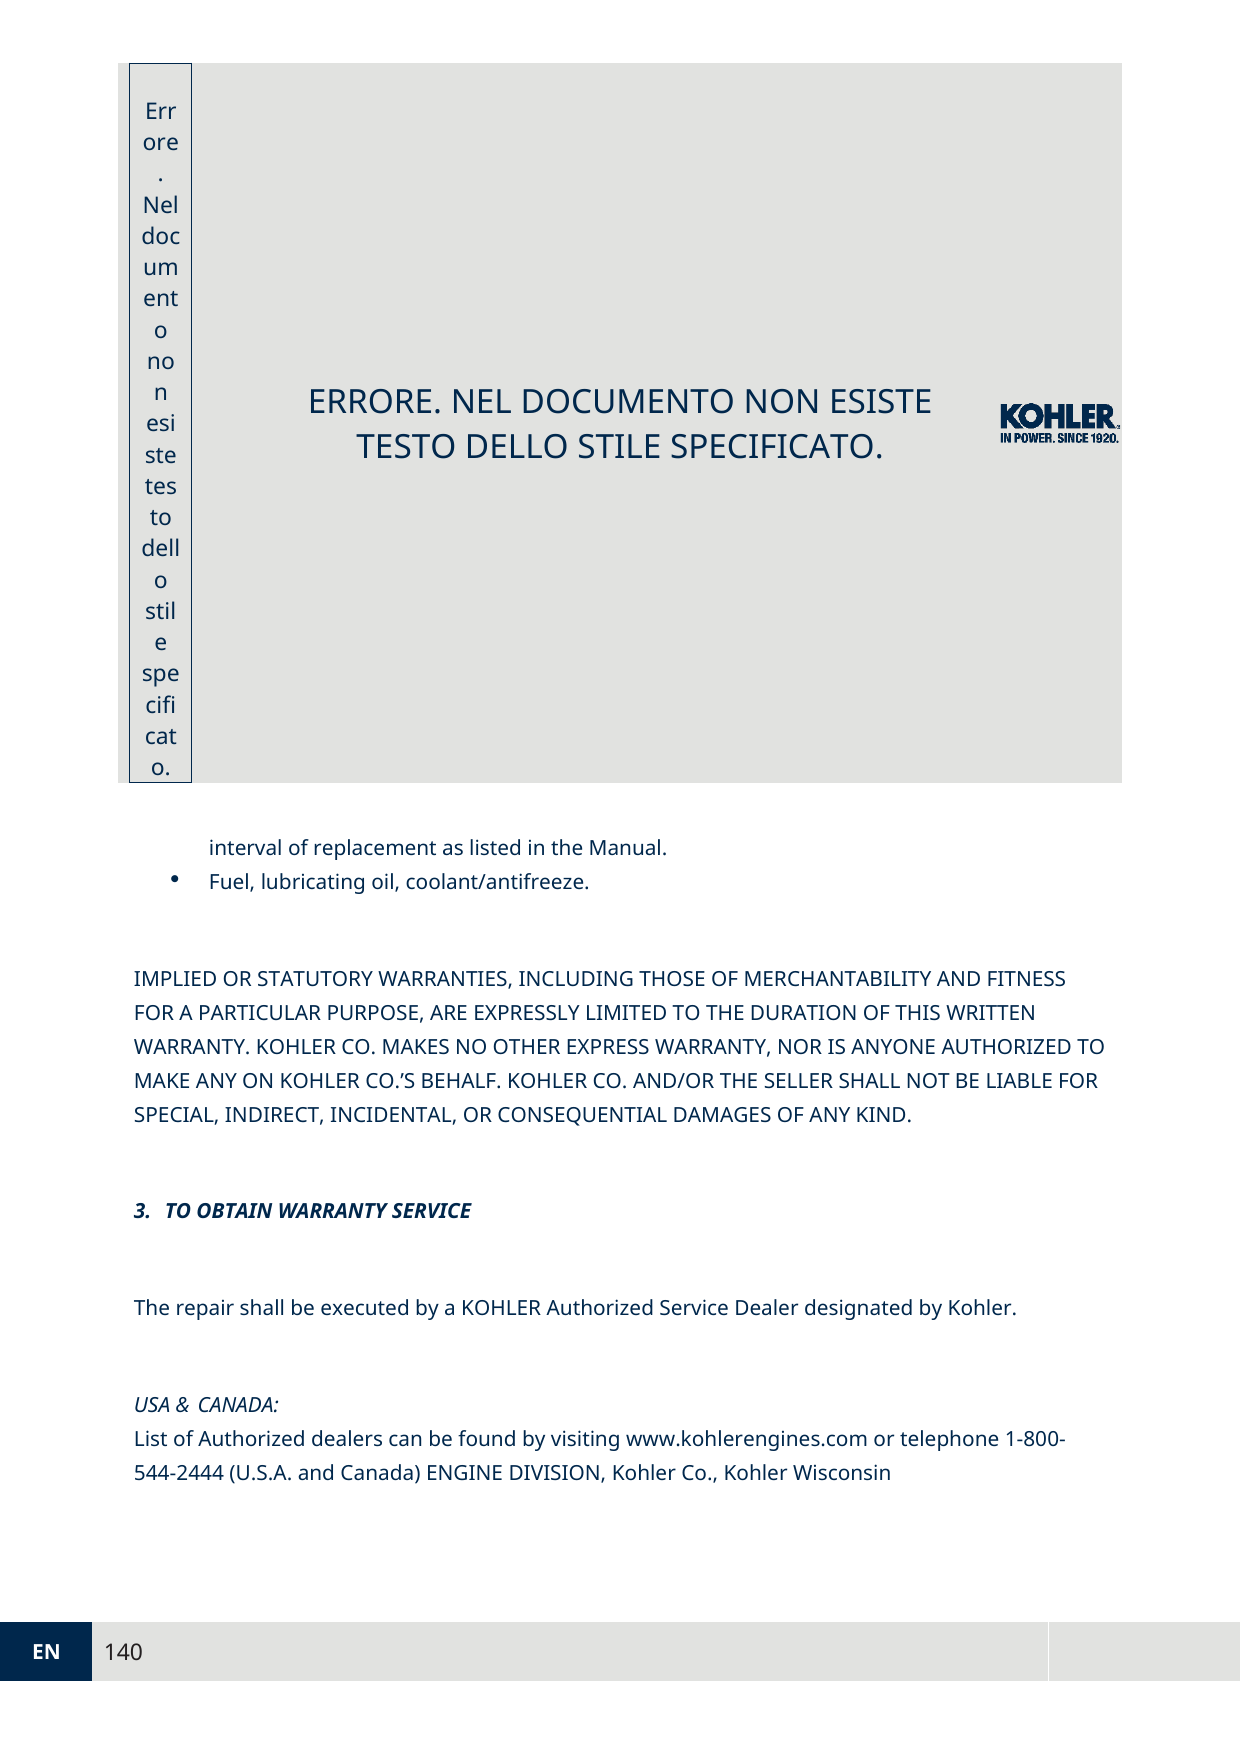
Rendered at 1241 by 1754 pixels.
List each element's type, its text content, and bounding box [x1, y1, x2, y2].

picture [1000, 403, 1121, 443]
table_header KOHLER DIESEL ENGINES GLOBAL WARRANTY TERMS 1. WARRANTY PERIOD Kohler Co. warrants to the End User that each Diesel engine will be free from manufacturing defects in materials or workmanship in normal service for the applicable coverage period or operating hours (whichever comes first) set forth below, provided the engine is operated and maintained in accordance with Kohler Co.’s instructions and manuals. * Major component defects are failures related to crankcase casting, cylinder head casting, crankshaft, crankshaft pulley, camshaft, connecting rod, flywheel, oil pump. For the Warranty Period stated above, the period begins on the date of purchase of the finished equipment on which the engine is installed. If no hour meter is installed on the application, the Operating Hours will be calculated as 4 hours of use per day for 5 days per week beginning on the date of purchase. Kohler Co.’s obligation under this warranty is expressly limited, at its option, to an appropriate adjustment, repair or replacement of such part or parts as found to be defective following an inspection by Kohler Co. or an authorized service facility designated by Kohler Co. Parts/components that are scheduled to be replaced as part of the required maintenance schedule will be covered under Kohler Co.’s warranty from date of purchase of the part up to the first scheduled replacement point for the subject parts/ components. All other Spare Parts items are covered by the above warranty provided that the repairs have been executed by Kohler Co or by an Authorized Kohler Service Dealer. 2. EXCLUSIONS The following items are not covered by this warranty. Damage caused by: (i) an accident or casualty; (ii) unreasonable use or neglect; (iii) normal wear; (iv) premature wear from improper maintenance; (v) improper storage; (vi) old or contaminated fuel left within the fuel system, which includes but is not limited to tanks, fuel lines, or fuel injection components; (vii) unapproved modifications. Failures caused by: (i) faulty repairs made by any party other than Kohler Co. or an authorized service facility designated by Kohler Co.; (ii) use of non-Kohler replacement service parts; or (iii) additional damages caused by a lack of prescribed actions as a result of an alarm light activation, either caused by fault or negligence or un-attended use of the engine; (iv) an act beyond the control of Kohler Co., which includes but is not limited to theft, vandalism, fire, lightning, earthquake, windstorm, hail, volcanic eruption, flood or tornado. Transportation charges or travel expenses in connection with the repair or replacement of defective parts on the engine. Engine accessories such as fuel tanks, clutches, transmissions, power drive assemblies, and batteries, unless supplied or installed by Kohler Co. Engines installed in an application not formally reviewed by Kohler. Rental of other equipment during performance of warranty repairs All items subject to wear and to periodical maintenance such as listed in the Use & Maintenance Manual (such as air, oil or fuel filters, belts etc.) are warranted for a period equal to the prescribed interval of replacement as listed in the Manual. Fuel, lubricating oil, coolant/antifreeze. IMPLIED OR STATUTORY WARRANTIES, INCLUDING THOSE OF MERCHANTABILITY AND FITNESS FOR A PARTICULAR PURPOSE, ARE EXPRESSLY LIMITED TO THE DURATION OF THIS WRITTEN WARRANTY. KOHLER CO. MAKES NO OTHER EXPRESS WARRANTY, NOR IS ANYONE AUTHORIZED TO MAKE ANY ON KOHLER CO.’S BEHALF. KOHLER CO. AND/OR THE SELLER SHALL NOT BE LIABLE FOR SPECIAL, INDIRECT, INCIDENTAL, OR CONSEQUENTIAL DAMAGES OF ANY KIND. 3. TO OBTAIN WARRANTY SERVICE The repair shall be executed by a KOHLER Authorized Service Dealer designated by Kohler. USA & CANADA: List of Authorized dealers can be found by visiting www.kohlerengines.com or telephone 1-800-544-2444 (U.S.A. and Canada) ENGINE DIVISION, Kohler Co., Kohler Wisconsin EUROPE, MIDDLE EAST, AND ASIA List of Authorized dealers can be found by visiting dealers.kohlerpower.it . CENTRAL AND SOUTH AMERICA List of Authorized dealers can be found by visiting dealers.kohlerpower.it . CHINA AND ASIA PACIFIC List of Authorized dealers can be found by visiting dealers.kohlerpower.it . INDIA List of Authorized dealers can be found by visiting dealers.kohlerpower.it . Note: Specific Warranty Terms and conditions do apply to engines directly sold in India. 4. OWNER'S WARRANTY RESPONSIBILITIES As the off-road engine owner, you are responsible for the performance of the required maintenance listed in your Use & Maintenance Manual. Kohler Co. recommends that you retain all receipts covering maintenance on your off-road & marine engine, but Kohler Co. cannot deny warranty solely for the lack of receipts or for your failure to ensure the performance of all scheduled maintenance. As the off-road & marine engine owner, you should however be aware that Kohler Co. may deny you warranty coverage if your off-road & marine engine or a part shows signs of malfunction or failed due to abuse, neglect, improper maintenance or unapproved modifications. Your engine is designed to operate on diesel fuel only. Diesel fuel an all other fluids used shall comply with the recommendation listed in the Use & Maintenance Manual. Use of any other fuel or fluids may result in your engine breakage, premature wear or no longer operating in compliance with the California & US EPA emissions requirements. You are responsible for initiating the warranty process. The ARB & US EPA suggests that you present your off-road & Marine engine to a Kohler Co. dealer as soon as a problem exists. The warranty repairs should be completed by the dealer as expeditiously as possible. 5. COVERAGE Kohler Co. will repair or replace emission control system parts, components and sub-assemblies found to be defective with respect to materials or workmanship at no cost to you including engine exhaust system related diagnosis, labor and parts, provided that no un-authorized modification of any kind has been executed on the engine, and its parts, components and sub-assemblies. The choice and responsibility of the decision to repair or replace an emission control system defect will be solely that of Kohler Co. Emission control system parts/ components covered by the Federal and California Emission Control Systems Limited Warranty are listed below engine is defective, the part will be repaired or replaced by Kohler Co. Parts/components that are scheduled to be replaced as part of the required maintenance schedule will be covered under the warranty provisions for a period of time up to the first scheduled replacement point for the subject parts/ components. Subsequent damage to other engine components as a direct result of a warrantable failure an exhaust emission part/ component will be covered under the warranty provisions described herein. 6. MAINTENANCE AND REPAIR REQUIREMENTS The owner is responsible for the proper use and maintenance of the engine. Kohler Co. recommends that all receipts and records covering the performance of regular maintenance be retained in case questions arise. If the engine is resold during the warranty period, the maintenance records should be transferred to each subsequent owner. Kohler Co. may not deny warranty repairs solely because of the lack of repair, maintenance or failure to keep maintenance records. Normal maintenance, replacement or repair of emission control devices and systems may be performed by any repair establishment or individual; however, warranty repairs must be performed by a Kohler authorized service center. 7. CALIFORNIA AND FEDERAL EMISSION CONTROLWARRANTY STATEMENT, OFF-ROAD & MARINE DIESEL ENGINES (USA ONLY) The California air resources board (carb), U.S. environmental protection agency (EPA), and Kohler Co. are pleased to explain the emission control system warranty on your [current model year – {2+ current model year}] off-road compression ignition and marine (diesel) engine. In California (“the state”) and US EPA regulated region, new heavy-duty off-road & marine engines must be designed, built and equipped to meet the state’s and US EPA anti-smog standards. The warranty period shall begin on the date the engine or equipment is delivered to an ultimate purchaser. Kohler Co. must warrant the emission control system on your engine for the periods of time listed in the section below, provided there has been no abuse, neglect or improper maintenance of your engine. Your emission control system may include parts such as the fuel injection system and the air-induction system. Also included maybe hoses, belts, connectors and other emission related assemblies. When a warrantable condition exists, Kohler Co. will repair your heavy-duty off-road & marine engine at no cost to you including diagnosis, parts and labor. The owner shall not be charged for diagnostic labor that leads to the determination that a warranted part is in fact defective, provided that such diagnostic work is performed at a warranty station. MANUFACTURER’S WARRANTY COVERAGE The [current model year – {2+ current model year}] heavy-duty off-road & marine engines are warranted for the periods listed below. If any emission-related part on your engine is defective, the part will be repaired or replaced by Kohler Co. MARINE DIESEL ENGINE [118, 815, 1122, 1567]
